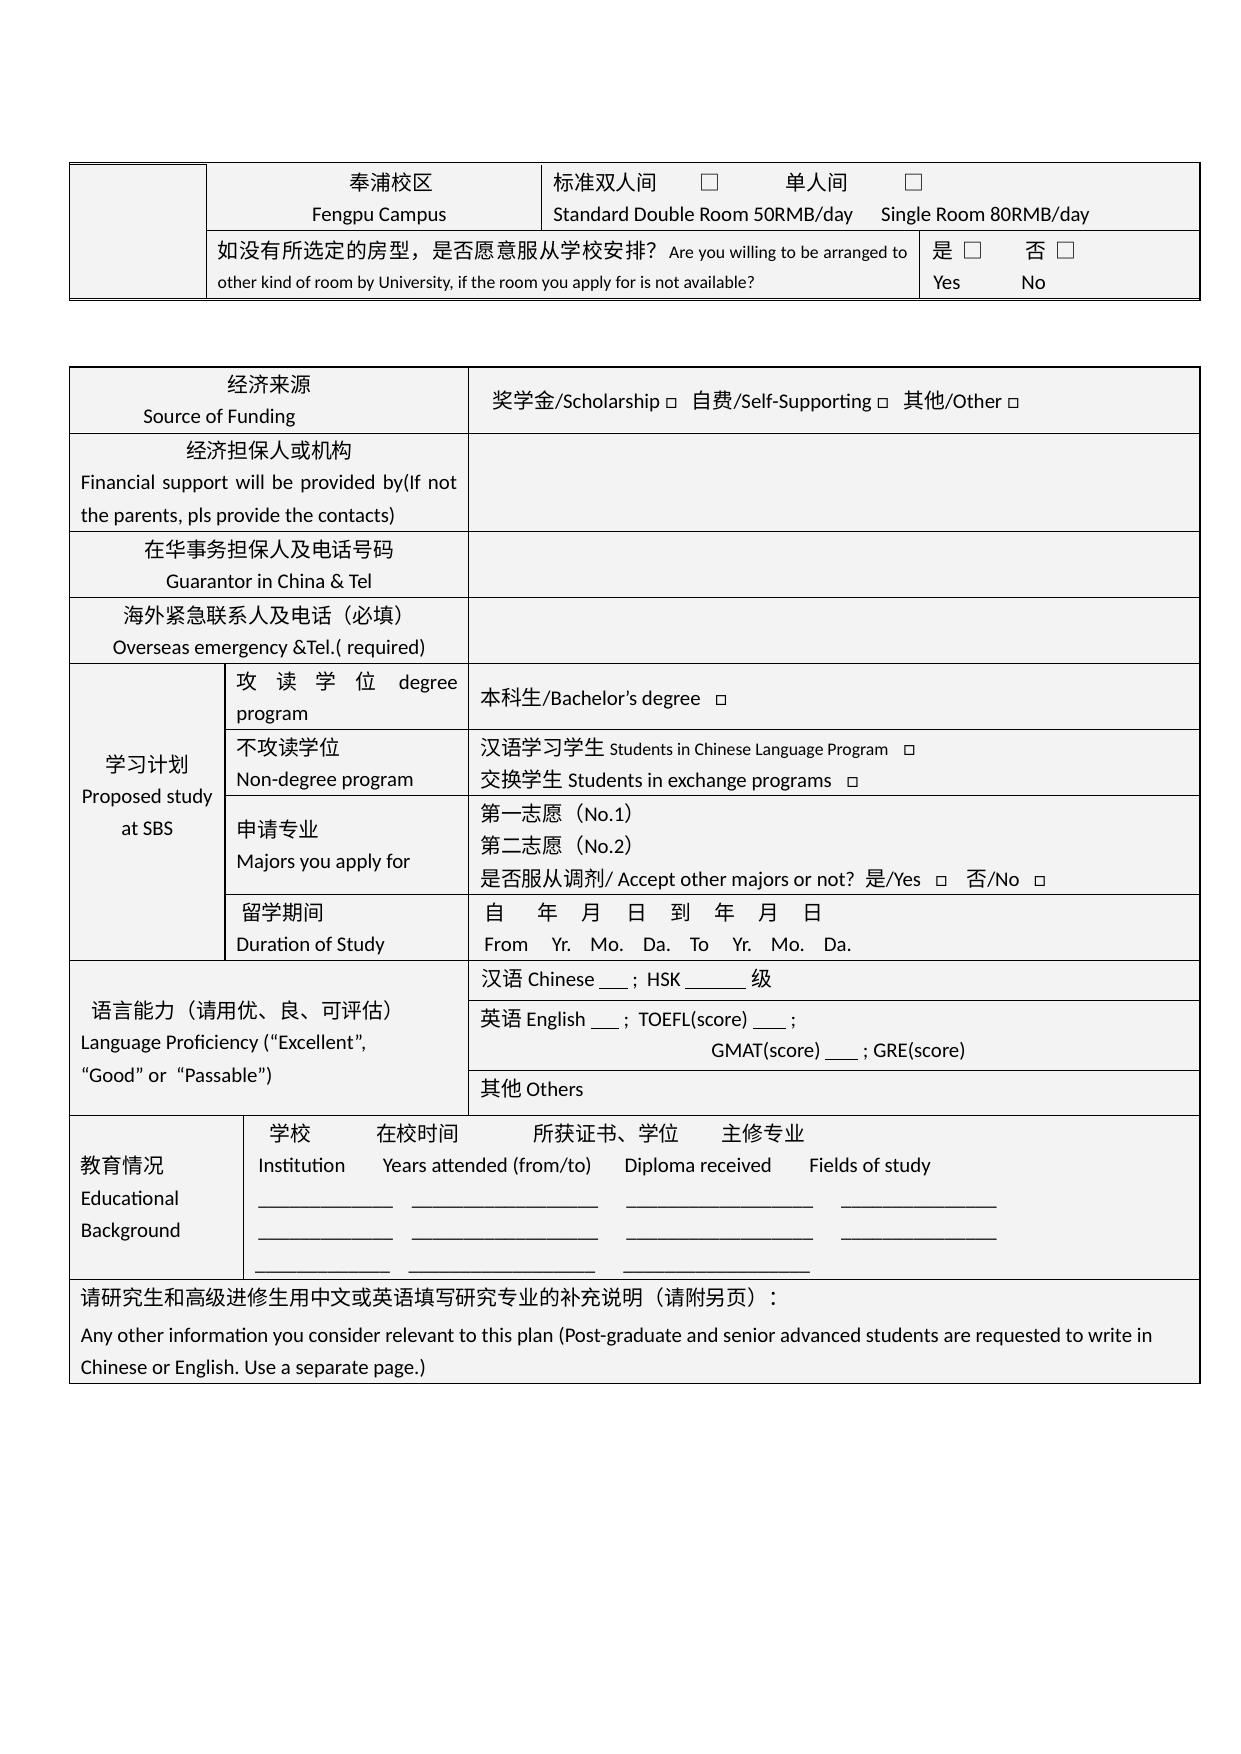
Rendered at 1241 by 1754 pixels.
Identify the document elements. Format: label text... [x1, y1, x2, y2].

table_cell [70, 165, 206, 298]
table_cell 海外紧急联系人及电话（必填） Overseas emergency &Tel.( required) [70, 598, 468, 663]
table_cell 本科生/Bachelor’s degree □ [469, 664, 1199, 729]
table_cell 奉浦校区 Fengpu Campus [206, 163, 542, 230]
table_cell 经济担保人或机构 Financial support will be provided by(If not the parents, pls provide the contacts) [70, 434, 468, 531]
table_cell 在华事务担保人及电话号码 Guarantor in China & Tel [70, 532, 468, 597]
table_cell 如没有所选定的房型，是否愿意服从学校安排？Are you willing to be arranged to other kind of room by University, if the room you apply for is not available? [207, 231, 919, 298]
table_cell 标准双人间 □ 单人间 □ Standard Double Room 50RMB/day Single Room 80RMB/day [542, 163, 1199, 230]
table_cell 汉语 Chinese ; HSK 级 [469, 961, 1199, 1000]
table_header 奖学金/Scholarship □ 自费/Self-Supporting □ 其他/Other □ [469, 368, 1199, 432]
table_cell 英语 English ; TOEFL(score) ; GMAT(score) ; GRE(score) [469, 1001, 1199, 1070]
table_cell 不攻读学位 Non-degree program [226, 730, 468, 795]
table_cell 学校 在校时间 所获证书、学位 主修专业 Institution Years attended (from/to) Diploma received Fields of study _____________ __________________ __________________ _______________ _____________ __________________ __________________ _______________ _____________ __________________ __________________ [244, 1116, 1199, 1279]
table_cell 自 年 月 日 到 年 月 日 From Yr. Mo. Da. To Yr. Mo. Da. [469, 895, 1199, 960]
table_cell 语言能力（请用优、良、可评估） Language Proficiency (“Excellent”, “Good” or “Passable”) [70, 961, 468, 1115]
table_cell 汉语学习学生 Students in Chinese Language Program □ 交换学生 Students in exchange programs □ [469, 730, 1199, 795]
table_cell [469, 434, 1199, 531]
table_cell 请研究生和高级进修生用中文或英语填写研究专业的补充说明（请附另页）： Any other information you consider relevant to this plan (Post-graduate and senior advanced students are requested to write in Chinese or English. Use a separate page.) [70, 1280, 1199, 1383]
table_cell 其他 Others [469, 1071, 1199, 1115]
table_header 经济来源 Source of Funding [70, 368, 468, 432]
table_cell 是 □ 否 □ Yes No [920, 231, 1199, 298]
table_cell 第一志愿（No.1） 第二志愿（No.2） 是否服从调剂/ Accept other majors or not? 是/Yes □ 否/No □ [469, 796, 1199, 894]
table_cell [469, 598, 1199, 663]
table_cell 学习计划 Proposed study at SBS [70, 664, 224, 960]
table_cell 教育情况 Educational Background [70, 1116, 243, 1279]
table_cell 攻读学位degree program [226, 664, 468, 729]
table_cell 申请专业 Majors you apply for [226, 796, 468, 894]
table_cell 留学期间 Duration of Study [226, 895, 468, 960]
table_cell [469, 532, 1199, 597]
